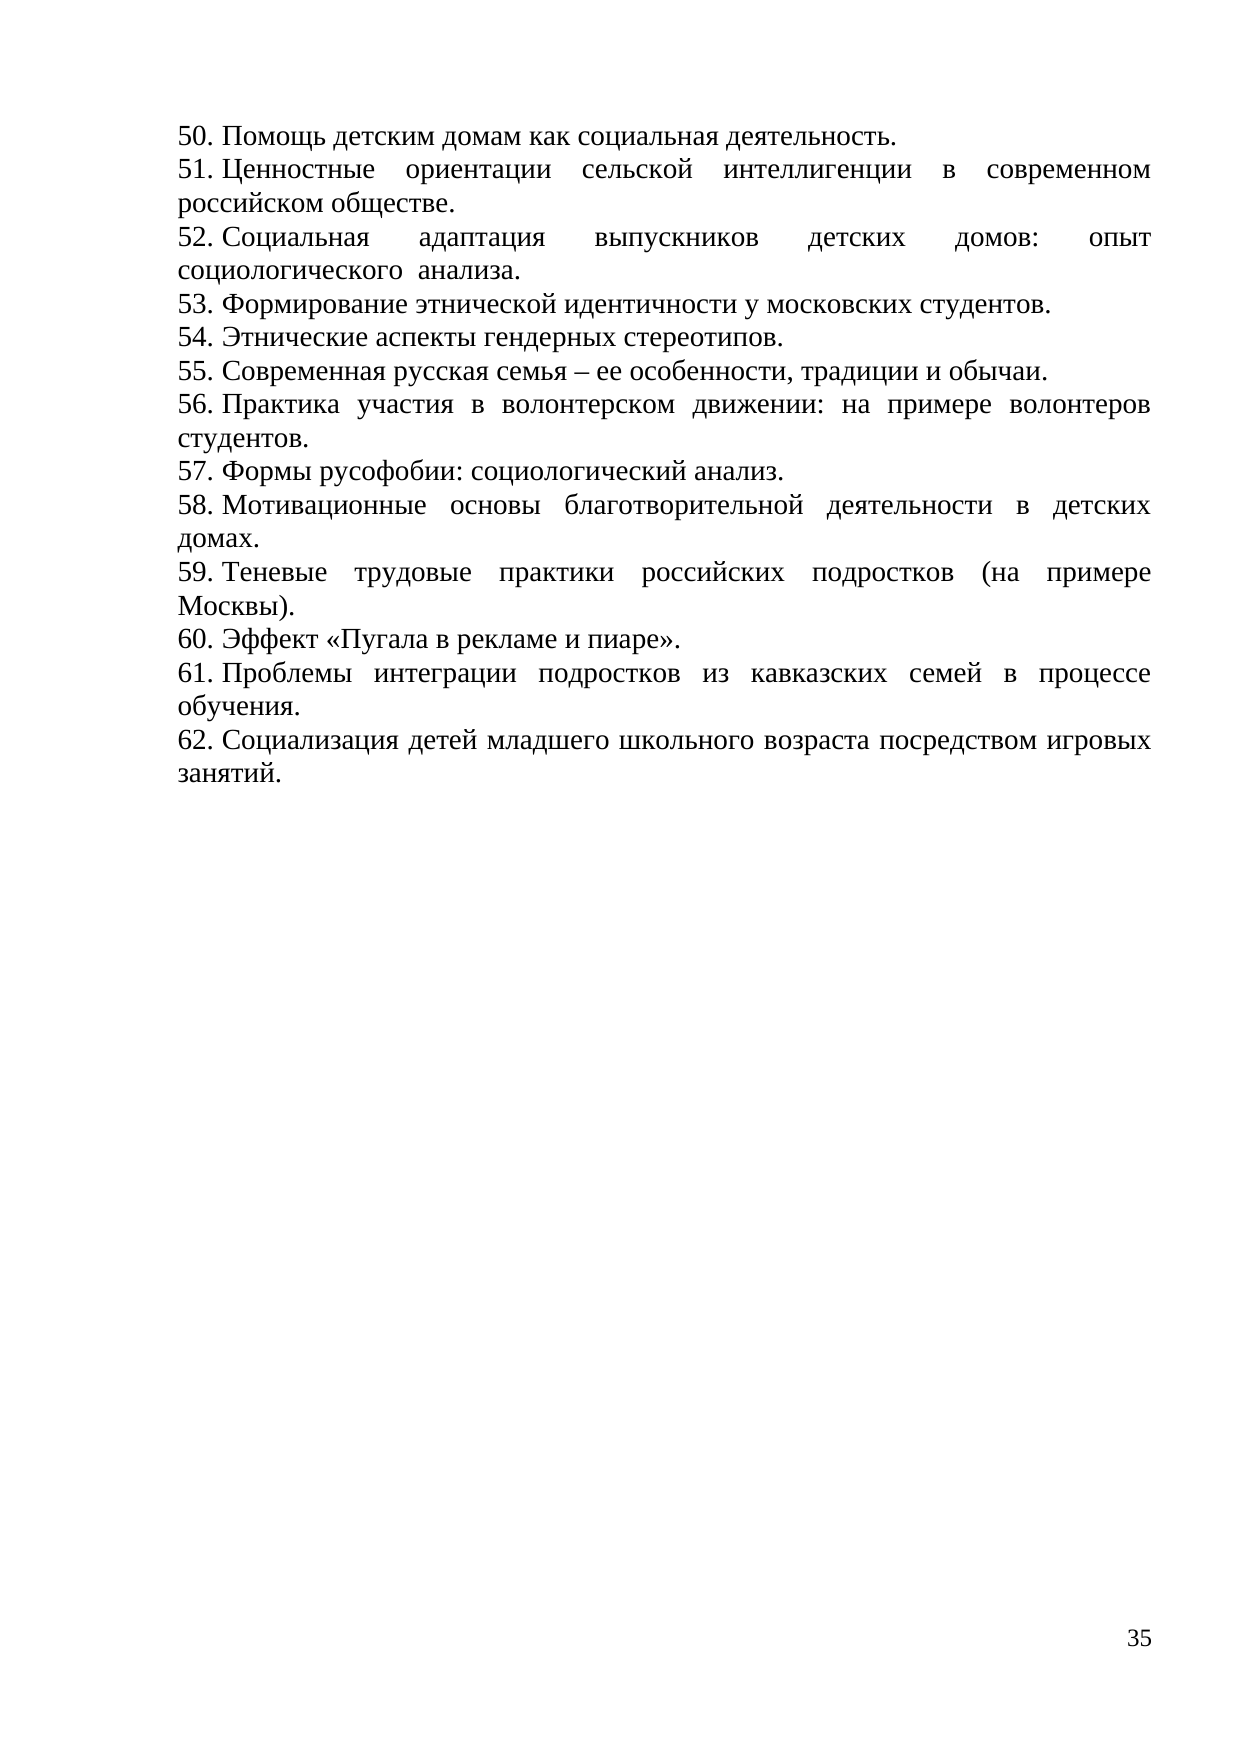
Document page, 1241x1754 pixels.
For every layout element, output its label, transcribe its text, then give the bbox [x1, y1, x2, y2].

list Мотивационные основы благотворительной деятельности в детских домах. [177, 487, 1152, 554]
list Этнические аспекты гендерных стереотипов. [177, 319, 1152, 353]
list Теневые трудовые практики российских подростков (на примере Москвы). [177, 554, 1152, 621]
list Ценностные ориентации сельской интеллигенции в современном российском обществе. [177, 152, 1152, 219]
list Эффект «Пугала в рекламе и пиаре». [177, 621, 1152, 655]
list Помощь детским домам как социальная деятельность. [177, 118, 1152, 152]
list Современная русская семья – ее особенности, традиции и обычаи. [177, 353, 1152, 386]
list Социализация детей младшего школьного возраста посредством игровых занятий. [177, 722, 1152, 789]
list Практика участия в волонтерском движении: на примере волонтеров студентов. [177, 386, 1152, 453]
list Социальная адаптация выпускников детских домов: опыт социологического анализа. [177, 219, 1152, 286]
list Проблемы интеграции подростков из кавказских семей в процессе обучения. [177, 655, 1152, 722]
list Формирование этнической идентичности у московских студентов. [177, 286, 1152, 319]
list Формы русофобии: социологический анализ. [177, 453, 1152, 487]
